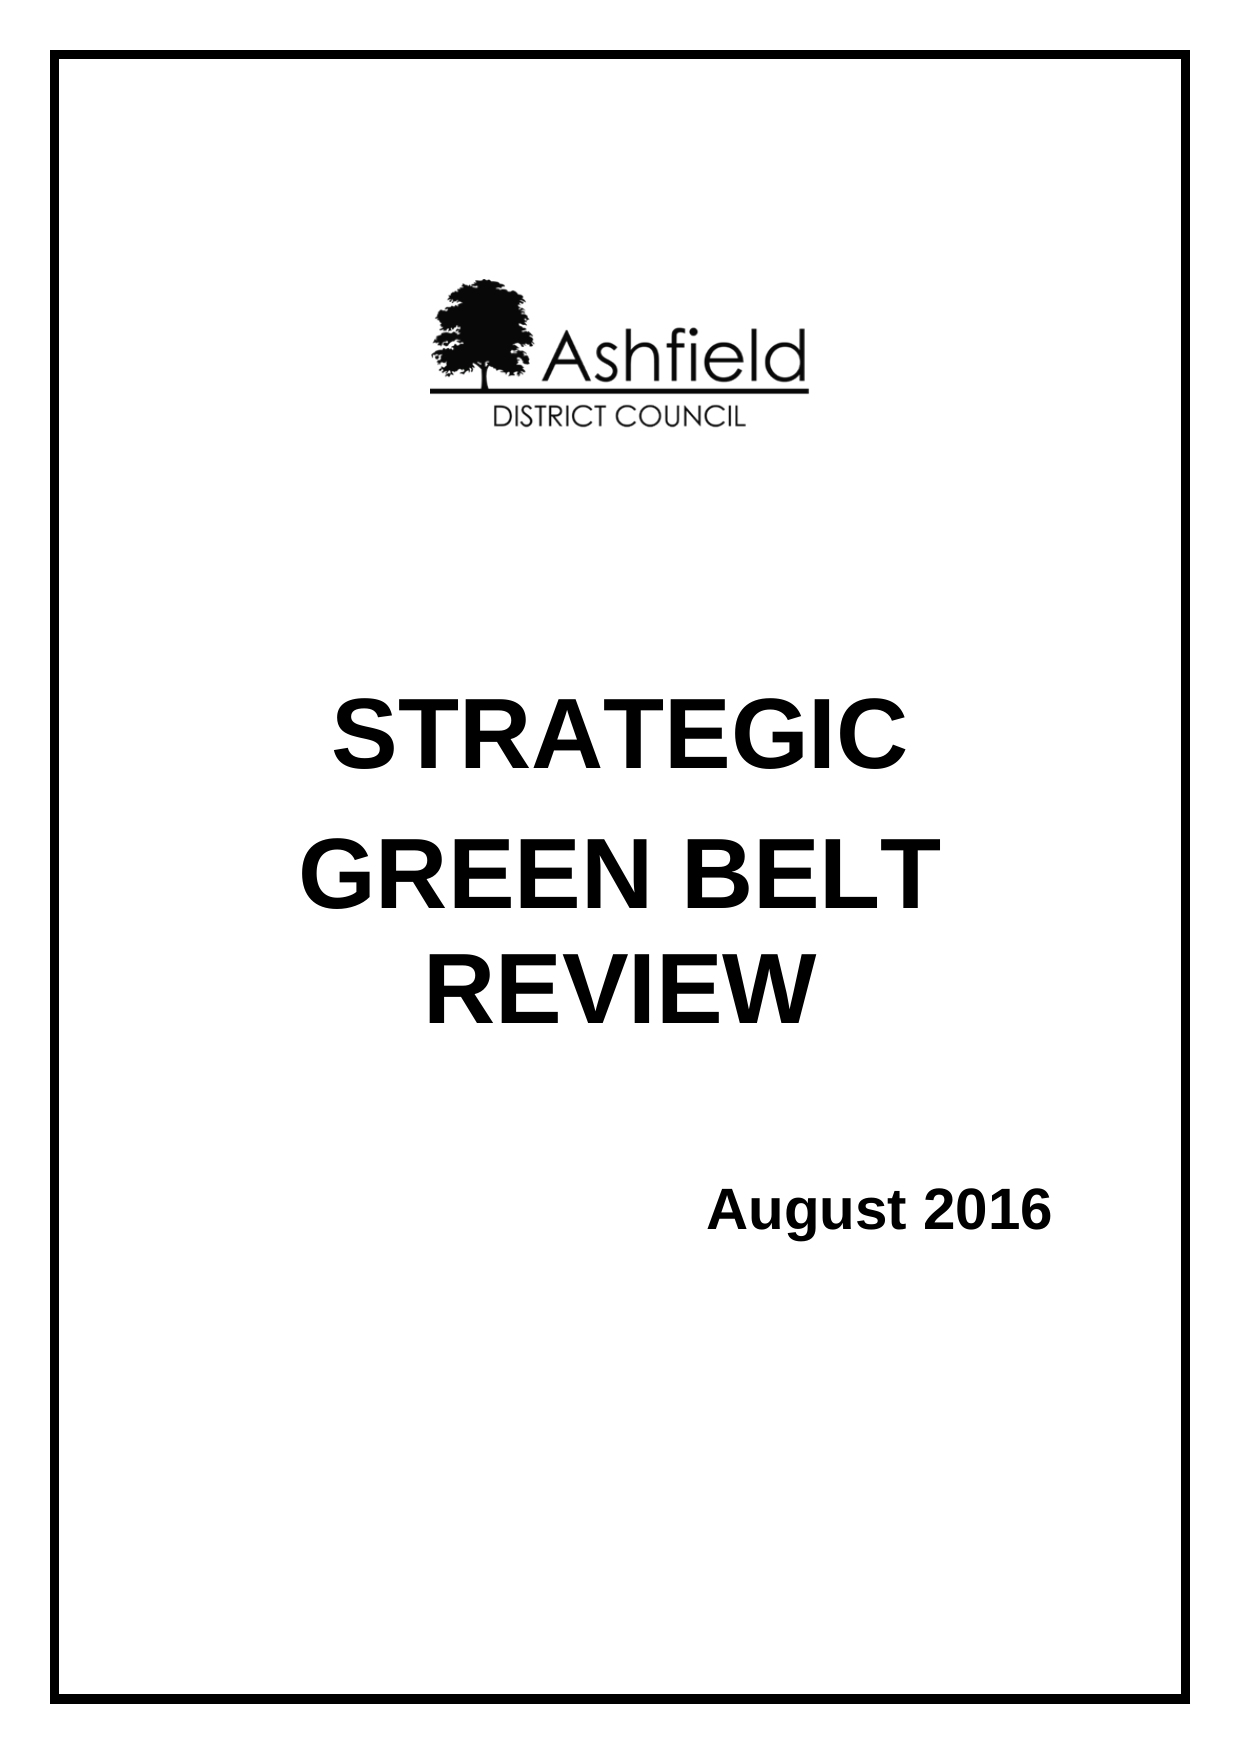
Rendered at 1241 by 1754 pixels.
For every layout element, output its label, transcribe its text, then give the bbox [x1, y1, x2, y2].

picture [430, 279, 810, 435]
subtitle August 2016 [187, 1175, 1053, 1242]
subtitle GREEN BELT REVIEW [187, 815, 1053, 1045]
subtitle STRATEGIC [187, 675, 1053, 790]
